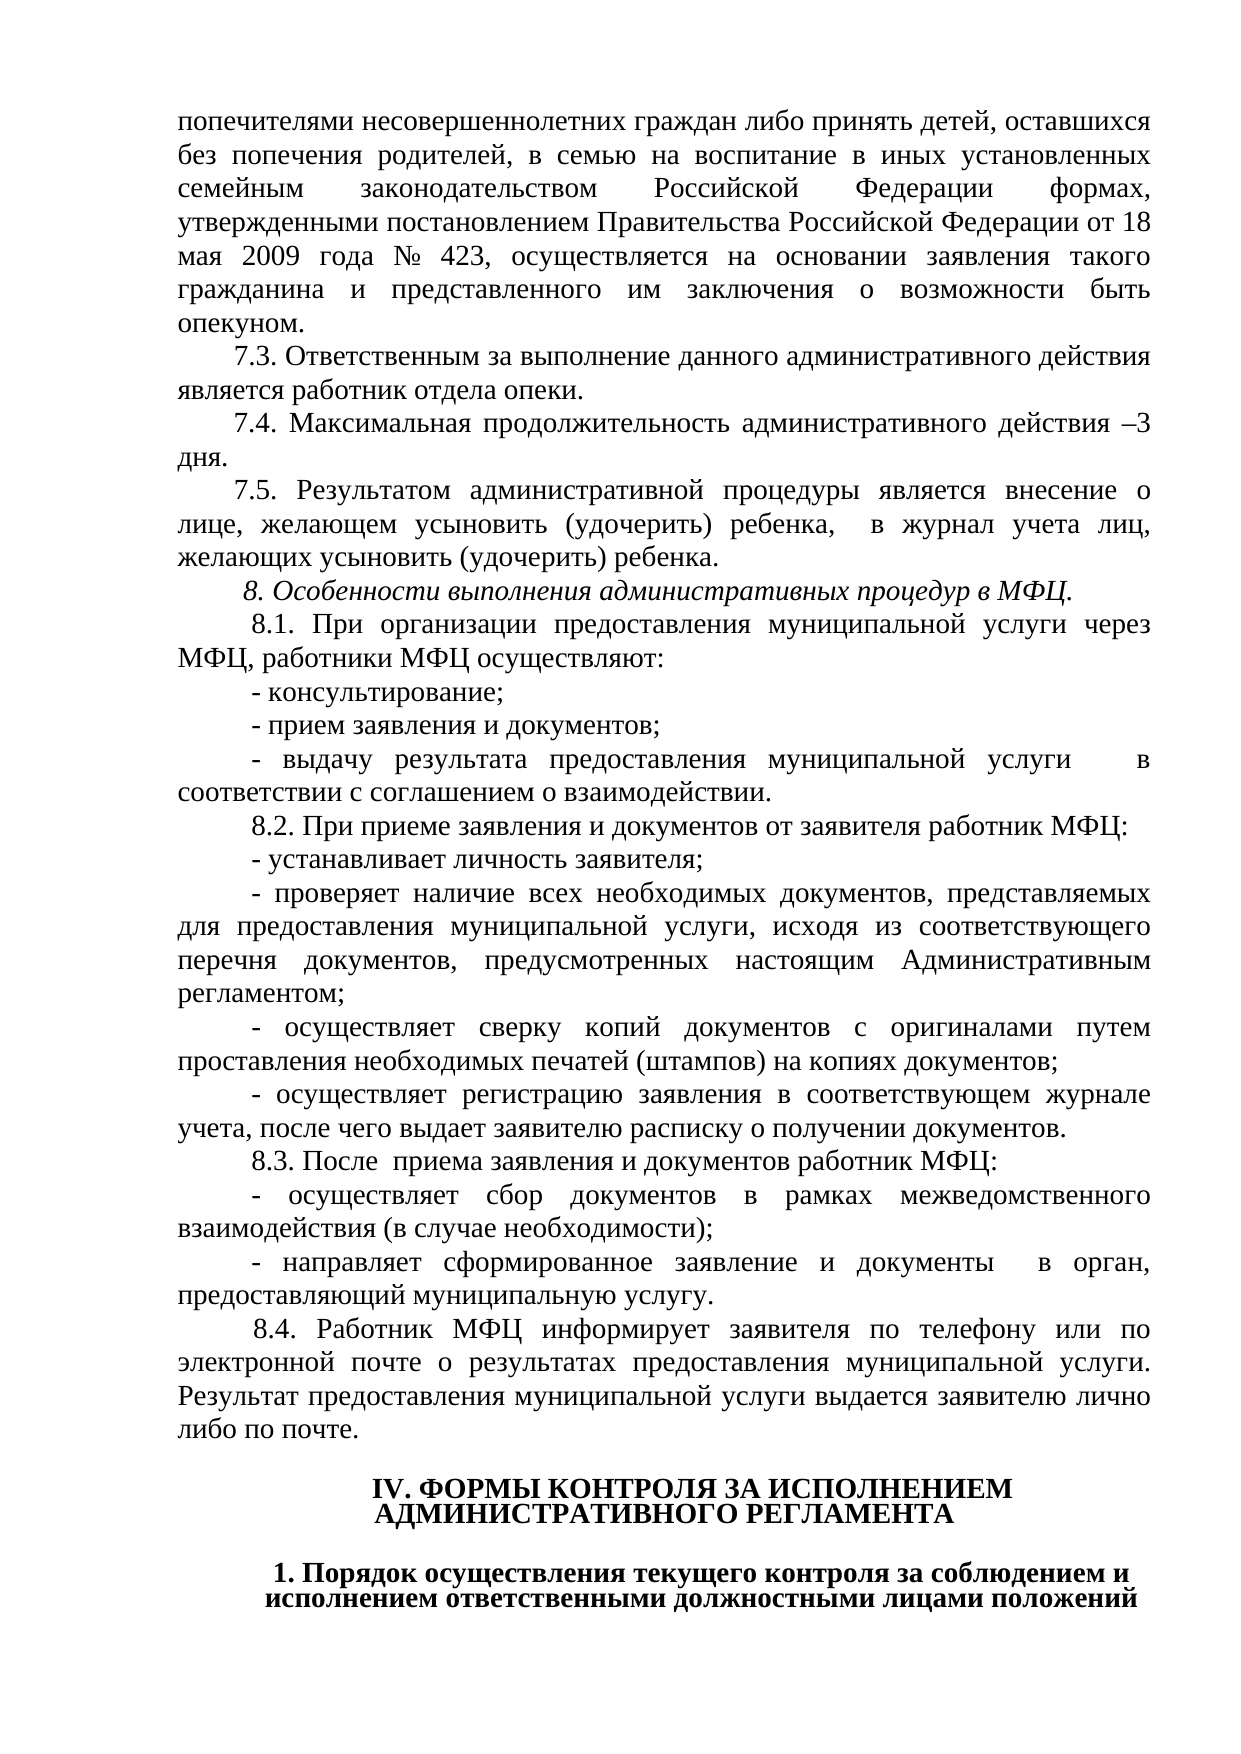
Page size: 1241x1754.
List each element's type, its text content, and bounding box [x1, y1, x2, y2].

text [251, 1562, 1152, 1612]
text - направляет сформированное заявление и документы в орган, предоставляющий муниципальную услугу. [177, 1244, 1152, 1311]
text 7.5. Результатом административной процедуры является внесение о лице, желающем усыновить (удочерить) ребенка, в журнал учета лиц, желающих усыновить (удочерить) ребенка. [177, 472, 1152, 573]
text - проверяет наличие всех необходимых документов, представляемых для предоставления муниципальной услуги, исходя из соответствующего перечня документов, предусмотренных настоящим Административным регламентом; [177, 875, 1152, 1009]
text - выдачу результата предоставления муниципальной услуги в соответствии с соглашением о взаимодействии. [177, 741, 1152, 808]
text 8.2. При приеме заявления и документов от заявителя работник МФЦ: [177, 808, 1152, 841]
text 8.1. При организации предоставления муниципальной услуги через МФЦ, работники МФЦ осуществляют: [177, 607, 1152, 674]
text - осуществляет регистрацию заявления в соответствующем журнале учета, после чего выдает заявителю расписку о получении документов. [177, 1076, 1152, 1143]
text 7.3. Ответственным за выполнение данного административного действия является работник отдела опеки. [177, 338, 1152, 405]
text 8.4. Работник МФЦ информирует заявителя по телефону или по электронной почте о результатах предоставления муниципальной услуги. Результат предоставления муниципальной услуги выдается заявителю лично либо по почте. [177, 1311, 1152, 1445]
text IV. формы контроля за исполнением административного регламента [177, 1479, 1152, 1529]
text - прием заявления и документов; [177, 707, 1152, 741]
text 8. Особенности выполнения административных процедур в МФЦ. [177, 573, 1152, 607]
text - осуществляет сбор документов в рамках межведомственного взаимодействия (в случае необходимости); [177, 1177, 1152, 1244]
text 8.3. После приема заявления и документов работник МФЦ: [177, 1143, 1152, 1177]
text - консультирование; [177, 674, 1152, 707]
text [177, 103, 1152, 338]
text 7.4. Максимальная продолжительность административного действия –3 дня. [177, 405, 1152, 472]
text - осуществляет сверку копий документов с оригиналами путем проставления необходимых печатей (штампов) на копиях документов; [177, 1009, 1152, 1076]
text - устанавливает личность заявителя; [177, 841, 1152, 875]
